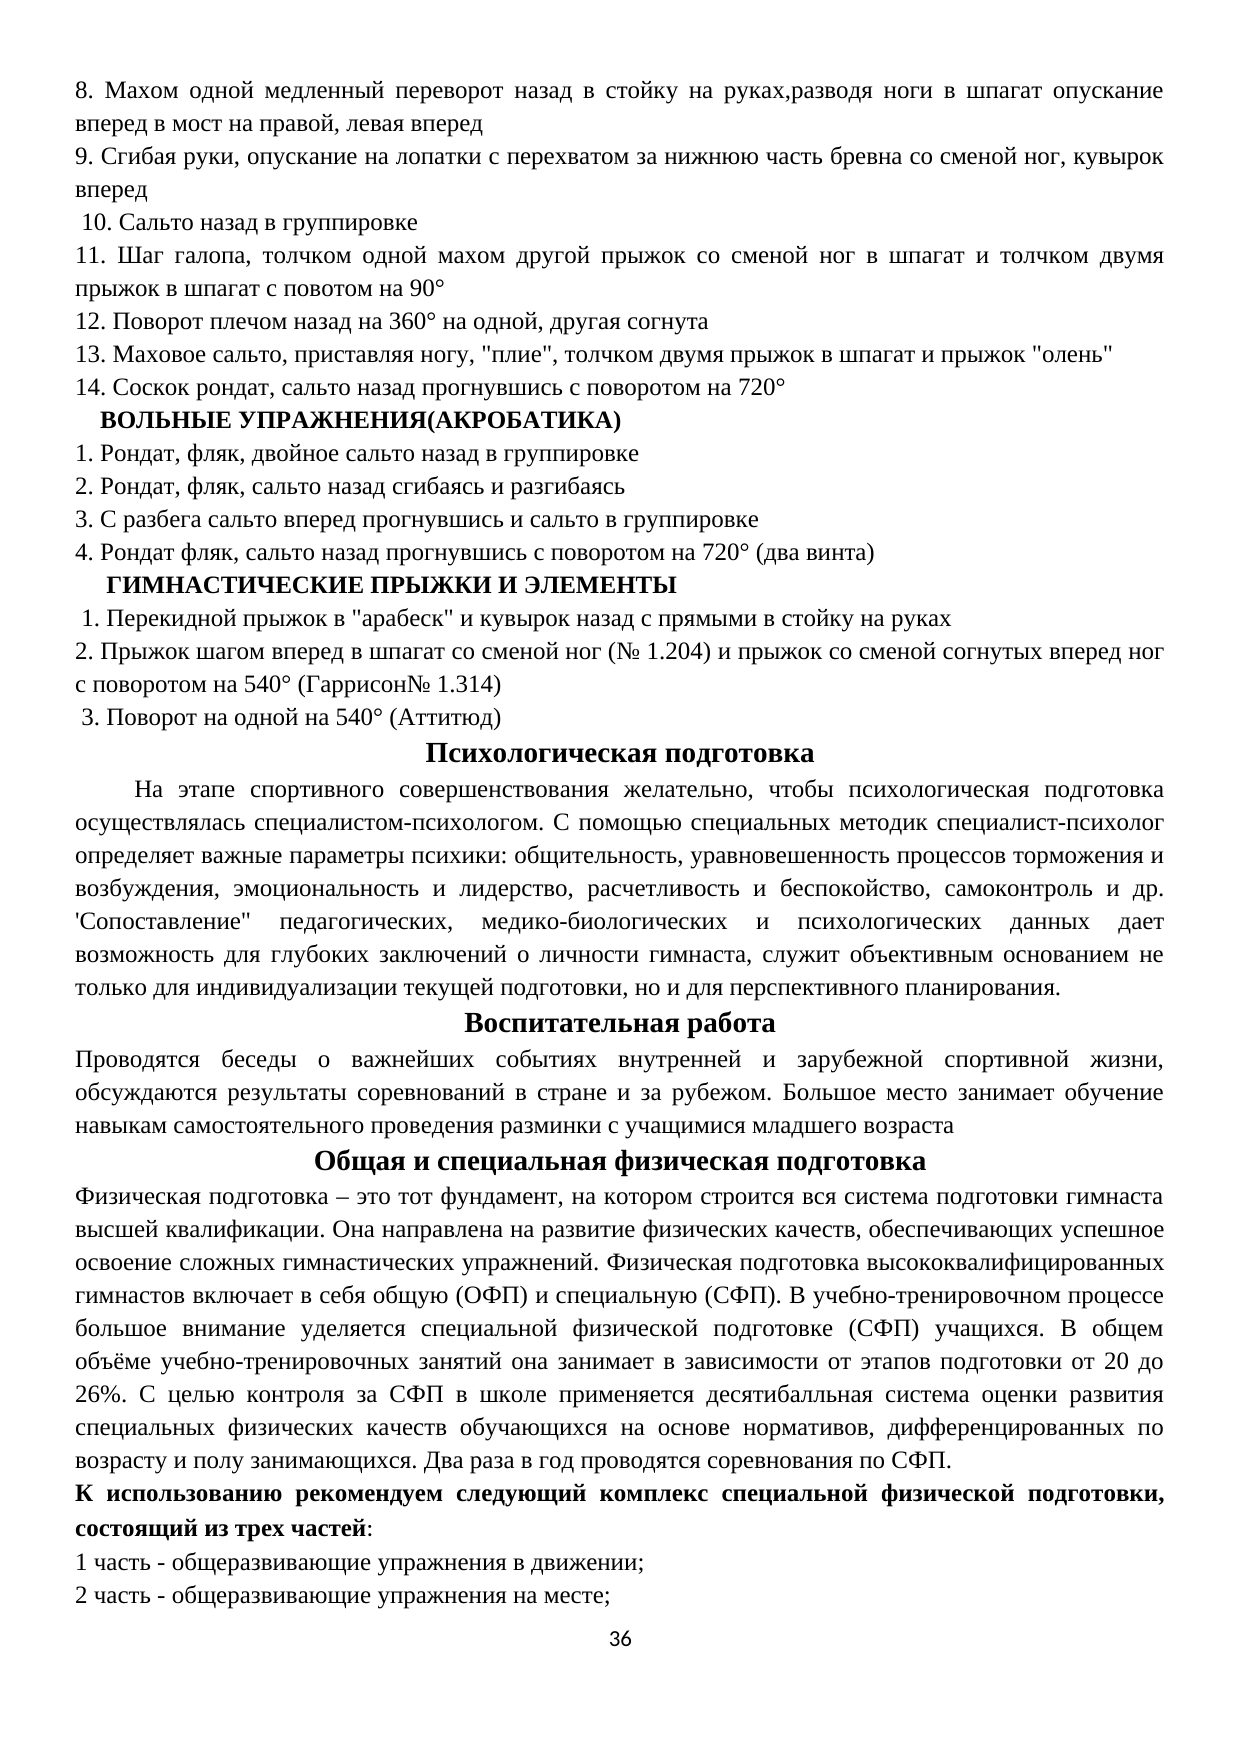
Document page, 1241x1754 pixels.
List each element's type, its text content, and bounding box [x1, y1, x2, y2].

text 11. Шаг галопа, толчком одной махом другой прыжок со сменой ног в шпагат и толчком двумя прыжок в шпагат с повотом на 90° [75, 240, 1165, 302]
text 1. Рондат, фляк, двойное сальто назад в группировке [75, 438, 1165, 467]
text ГИМНАСТИЧЕСКИЕ ПРЫЖКИ И ЭЛЕМЕНТЫ [75, 570, 1165, 599]
text К использованию рекомендуем следующий комплекс специальной физической подготовки, состоящий из трех частей: [75, 1478, 1165, 1542]
text Проводятся беседы о важнейших событиях внутренней и зарубежной спортивной жизни, обсуждаются результаты соревнований в стране и за рубежом. Большое место занимает обучение навыкам самостоятельного проведения разминки с учащимися младшего возраста [75, 1044, 1165, 1138]
text 3. Поворот на одной на 540° (Аттитюд) [75, 702, 1165, 731]
text Общая и специальная физическая подготовка [75, 1143, 1165, 1176]
text Воспитательная работа [75, 1005, 1165, 1039]
text 14. Соскок рондат, сальто назад прогнувшись с поворотом на 720° [75, 372, 1165, 401]
text 13. Маховое сальто, приставляя ногу, "плие", толчком двумя прыжок в шпагат и прыжок "олень" [75, 339, 1165, 368]
text 10. Сальто назад в группировке [75, 207, 1165, 236]
text 9. Сгибая руки, опускание на лопатки с перехватом за нижнюю часть бревна со сменой ног, кувырок вперед [75, 141, 1165, 203]
text 1 часть - общеразвивающие упражнения в движении; [75, 1547, 1165, 1575]
text 3. С разбега сальто вперед прогнувшись и сальто в группировке [75, 504, 1165, 533]
text На этапе спортивного совершенствования желательно, чтобы психологическая подготовка осуществлялась специалистом-психологом. С помощью специальных методик специалист-психолог определяет важные параметры психики: общительность, уравновешенность процессов торможения и возбуждения, эмоциональность и лидерство, расчетливость и беспокойство, самоконтроль и др. 'Сопоставление" педагогических, медико-биологических и психологических данных дает возможность для глубоких заключений о личности гимнаста, служит объективным основанием не только для индивидуализации текущей подготовки, но и для перспективного планирования. [75, 774, 1165, 1001]
text 2 часть - общеразвивающие упражнения на месте; [75, 1580, 1165, 1608]
text 4. Рондат фляк, сальто назад прогнувшись с поворотом на 720° (два винта) [75, 537, 1165, 566]
text Психологическая подготовка [75, 735, 1165, 769]
text ВОЛЬНЫЕ УПРАЖНЕНИЯ(АКРОБАТИКА) [75, 405, 1165, 434]
text 1. Перекидной прыжок в "арабеск" и кувырок назад с прямыми в стойку на руках [75, 603, 1165, 632]
text 2. Прыжок шагом вперед в шпагат со сменой ног (№ 1.204) и прыжок со сменой согнутых вперед ног с поворотом на 540° (Гаррисон№ 1.314) [75, 636, 1165, 698]
text Физическая подготовка – это тот фундамент, на котором строится вся система подготовки гимнаста высшей квалификации. Она направлена на развитие физических качеств, обеспечивающих успешное освоение сложных гимнастических упражнений. Физическая подготовка высококвалифицированных гимнастов включает в себя общую (ОФП) и специальную (СФП). В учебно-тренировочном процессе большое внимание уделяется специальной физической подготовке (СФП) учащихся. В общем объёме учебно-тренировочных занятий она занимает в зависимости от этапов подготовки от 20 до 26%. С целью контроля за СФП в школе применяется десятибалльная система оценки развития специальных физических качеств обучающихся на основе нормативов, дифференцированных по возрасту и полу занимающихся. Два раза в год проводятся соревнования по СФП. [75, 1181, 1165, 1474]
text 2. Рондат, фляк, сальто назад сгибаясь и разгибаясь [75, 471, 1165, 500]
text 8. Махом одной медленный переворот назад в стойку на руках,разводя ноги в шпагат опускание вперед в мост на правой, левая вперед [75, 75, 1165, 137]
text 12. Поворот плечом назад на 360° на одной, другая согнута [75, 306, 1165, 335]
